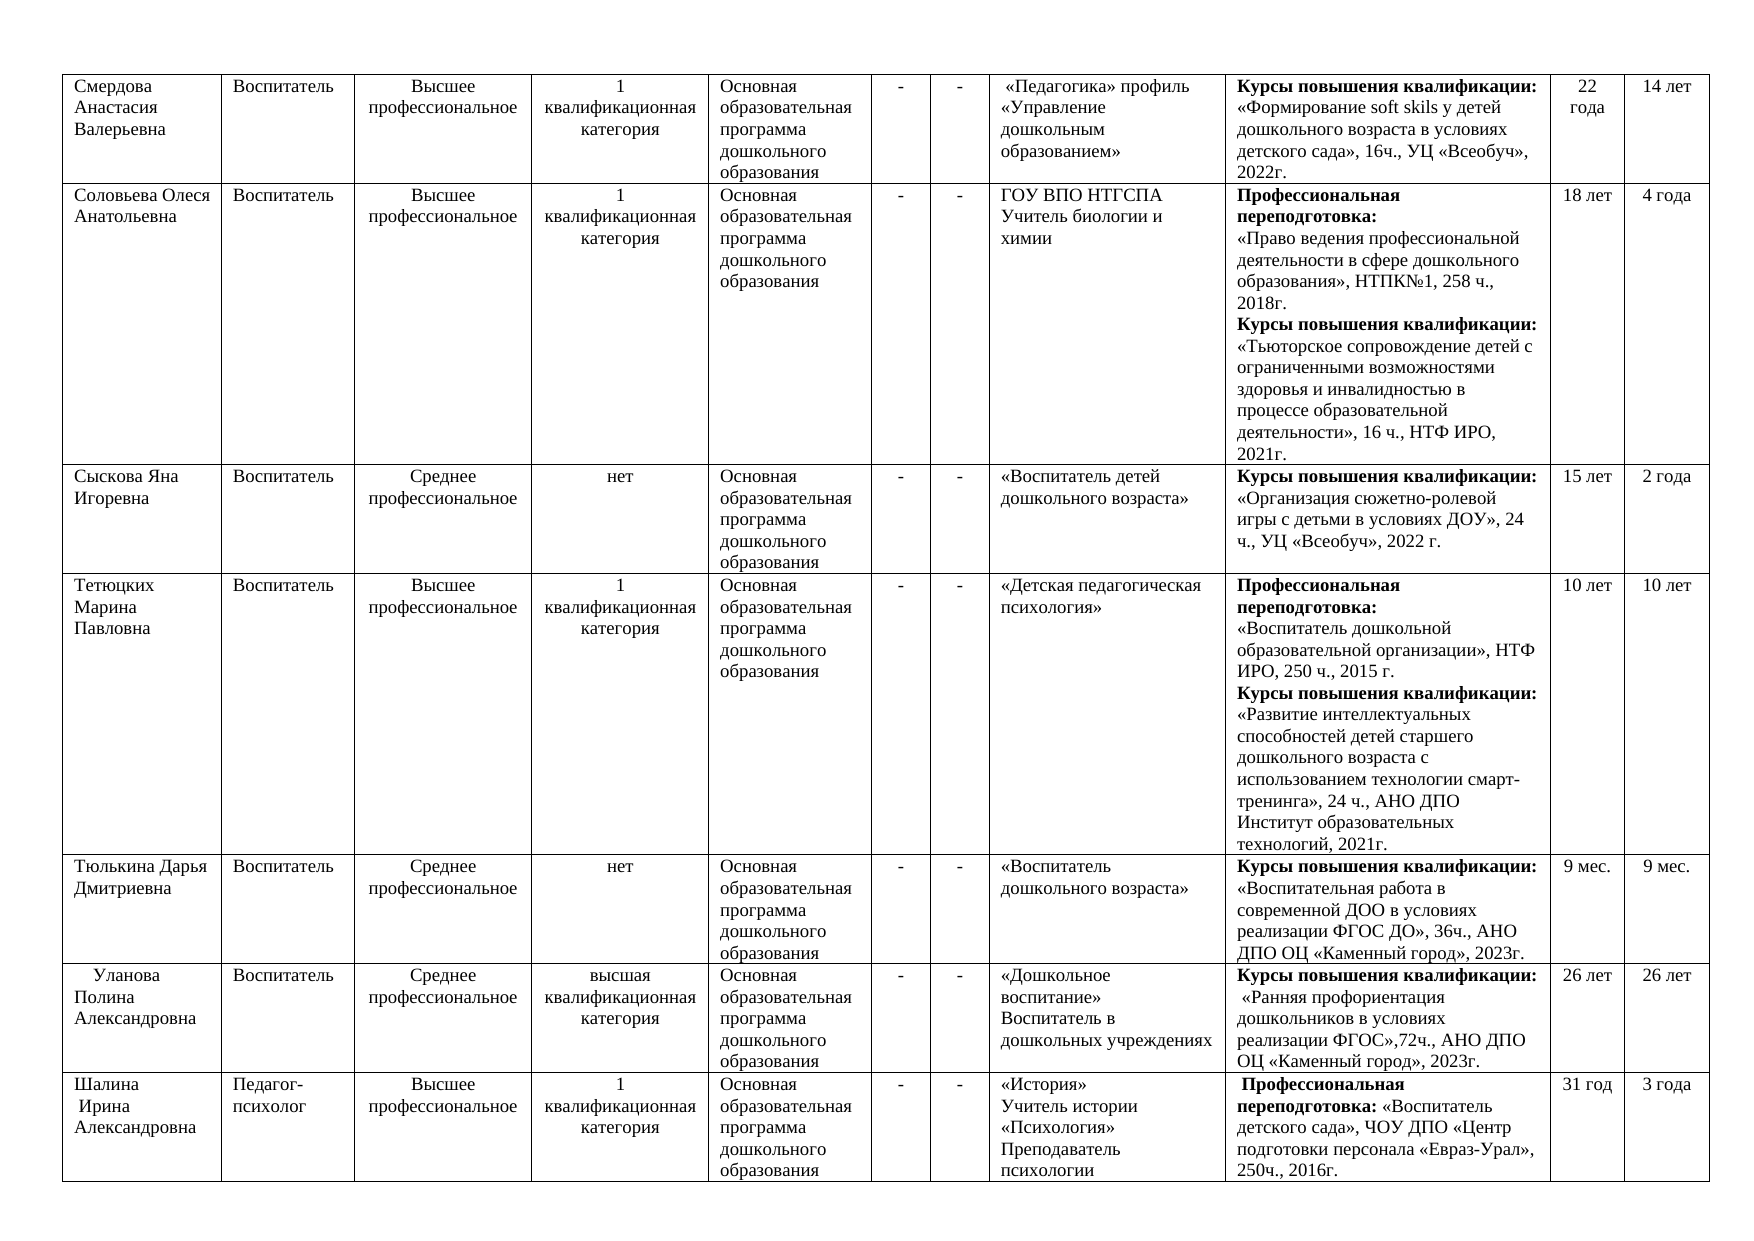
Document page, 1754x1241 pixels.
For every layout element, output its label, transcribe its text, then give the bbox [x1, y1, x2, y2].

table_cell Смердова Анастасия Валерьевна [63, 75, 221, 183]
table_cell «Воспитатель дошкольного возраста» [990, 855, 1225, 963]
table_cell Курсы повышения квалификации: «Организация сюжетно-ролевой игры с детьми в условиях ДОУ», 24 ч., УЦ «Всеобуч», 2022 г. [1226, 465, 1550, 573]
table_cell Курсы повышения квалификации: «Воспитательная работа в современной ДОО в условиях реализации ФГОС ДО», 36ч., АНО ДПО ОЦ «Каменный город», 2023г. [1226, 855, 1550, 963]
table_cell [990, 1073, 1225, 1181]
table_cell - [872, 855, 930, 963]
table_cell - [872, 465, 930, 573]
table_cell - [931, 1073, 989, 1181]
table_cell Воспитатель [222, 465, 354, 573]
table_cell Курсы повышения квалификации: «Ранняя профориентация дошкольников в условиях реализации ФГОС»,72ч., АНО ДПО ОЦ «Каменный город», 2023г. [1226, 964, 1550, 1072]
table_cell 31 год [1551, 1073, 1624, 1181]
table_cell Основная образовательная программа дошкольного образования [709, 855, 871, 963]
table_cell «Педагогика» профиль «Управление дошкольным образованием» [990, 75, 1225, 183]
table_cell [709, 1073, 871, 1181]
table_cell 18 лет [1551, 184, 1624, 464]
table_cell Высшее профессиональное [355, 75, 531, 183]
table_cell Основная образовательная программа дошкольного образования [709, 964, 871, 1072]
table_cell Основная образовательная программа дошкольного образования [709, 574, 871, 854]
table_cell Профессиональная переподготовка: «Воспитатель дошкольной образовательной организации», НТФ ИРО, 250 ч., 2015 г. Курсы повышения квалификации: «Развитие интеллектуальных способностей детей старшего дошкольного возраста с использованием технологии смарт-тренинга», 24 ч., АНО ДПО Институт образовательных технологий, 2021г. [1226, 574, 1550, 854]
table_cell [63, 1073, 221, 1181]
table_cell «Детская педагогическая психология» [990, 574, 1225, 854]
table_cell 4 года [1625, 184, 1709, 464]
table_cell 9 мес. [1625, 855, 1709, 963]
table_cell Курсы повышения квалификации: «Формирование soft skils у детей дошкольного возраста в условиях детского сада», 16ч., УЦ «Всеобуч», 2022г. [1226, 75, 1550, 183]
table_cell - [872, 574, 930, 854]
table_cell 15 лет [1551, 465, 1624, 573]
table_cell Педагог-психолог [222, 1073, 354, 1181]
table_cell - [872, 964, 930, 1072]
table_cell - [931, 184, 989, 464]
table_cell нет [532, 465, 708, 573]
table_cell Среднее профессиональное [355, 964, 531, 1072]
table_cell - [931, 465, 989, 573]
table_cell Среднее профессиональное [355, 855, 531, 963]
table_cell 26 лет [1551, 964, 1624, 1072]
table_cell Высшее профессиональное [355, 184, 531, 464]
table_cell Профессиональная переподготовка: «Право ведения профессиональной деятельности в сфере дошкольного образования», НТПК№1, 258 ч., 2018г. Курсы повышения квалификации: «Тьюторское сопровождение детей с ограниченными возможностями здоровья и инвалидностью в процессе образовательной деятельности», 16 ч., НТФ ИРО, 2021г. [1226, 184, 1550, 464]
table_cell Воспитатель [222, 75, 354, 183]
table_cell 10 лет [1551, 574, 1624, 854]
table_cell Воспитатель [222, 184, 354, 464]
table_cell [1226, 1073, 1550, 1181]
table_cell 3 года [1625, 1073, 1709, 1181]
table_cell - [931, 855, 989, 963]
table_cell Сыскова Яна Игоревна [63, 465, 221, 573]
table_cell ГОУ ВПО НТГСПА Учитель биологии и химии [990, 184, 1225, 464]
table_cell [709, 75, 871, 183]
table_cell Уланова Полина Александровна [63, 964, 221, 1072]
table_cell 2 года [1625, 465, 1709, 573]
table_cell 10 лет [1625, 574, 1709, 854]
table_cell Среднее профессиональное [355, 465, 531, 573]
table_cell высшая квалификационная категория [532, 964, 708, 1072]
table_cell Воспитатель [222, 964, 354, 1072]
table_cell 26 лет [1625, 964, 1709, 1072]
table_cell - [872, 184, 930, 464]
table_cell Воспитатель [222, 855, 354, 963]
table_cell Тетюцких Марина Павловна [63, 574, 221, 854]
table_cell - [872, 75, 930, 183]
table_cell Тюлькина Дарья Дмитриевна [63, 855, 221, 963]
table_cell Основная образовательная программа дошкольного образования [709, 184, 871, 464]
table_cell - [931, 964, 989, 1072]
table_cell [532, 75, 708, 183]
table_cell Воспитатель [222, 574, 354, 854]
table_cell Соловьева Олеся Анатольевна [63, 184, 221, 464]
table_cell 1 квалификационная категория [532, 184, 708, 464]
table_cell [532, 1073, 708, 1181]
table_cell - [931, 574, 989, 854]
table_cell нет [532, 855, 708, 963]
table_cell «Воспитатель детей дошкольного возраста» [990, 465, 1225, 573]
table_cell 22 года [1551, 75, 1624, 183]
table_cell «Дошкольное воспитание» Воспитатель в дошкольных учреждениях [990, 964, 1225, 1072]
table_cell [355, 1073, 531, 1181]
table_cell 1 квалификационная категория [532, 574, 708, 854]
table_cell Высшее профессиональное [355, 574, 531, 854]
table_cell - [872, 1073, 930, 1181]
table_cell Основная образовательная программа дошкольного образования [709, 465, 871, 573]
table_cell - [931, 75, 989, 183]
table_cell 14 лет [1625, 75, 1709, 183]
table_cell 9 мес. [1551, 855, 1624, 963]
